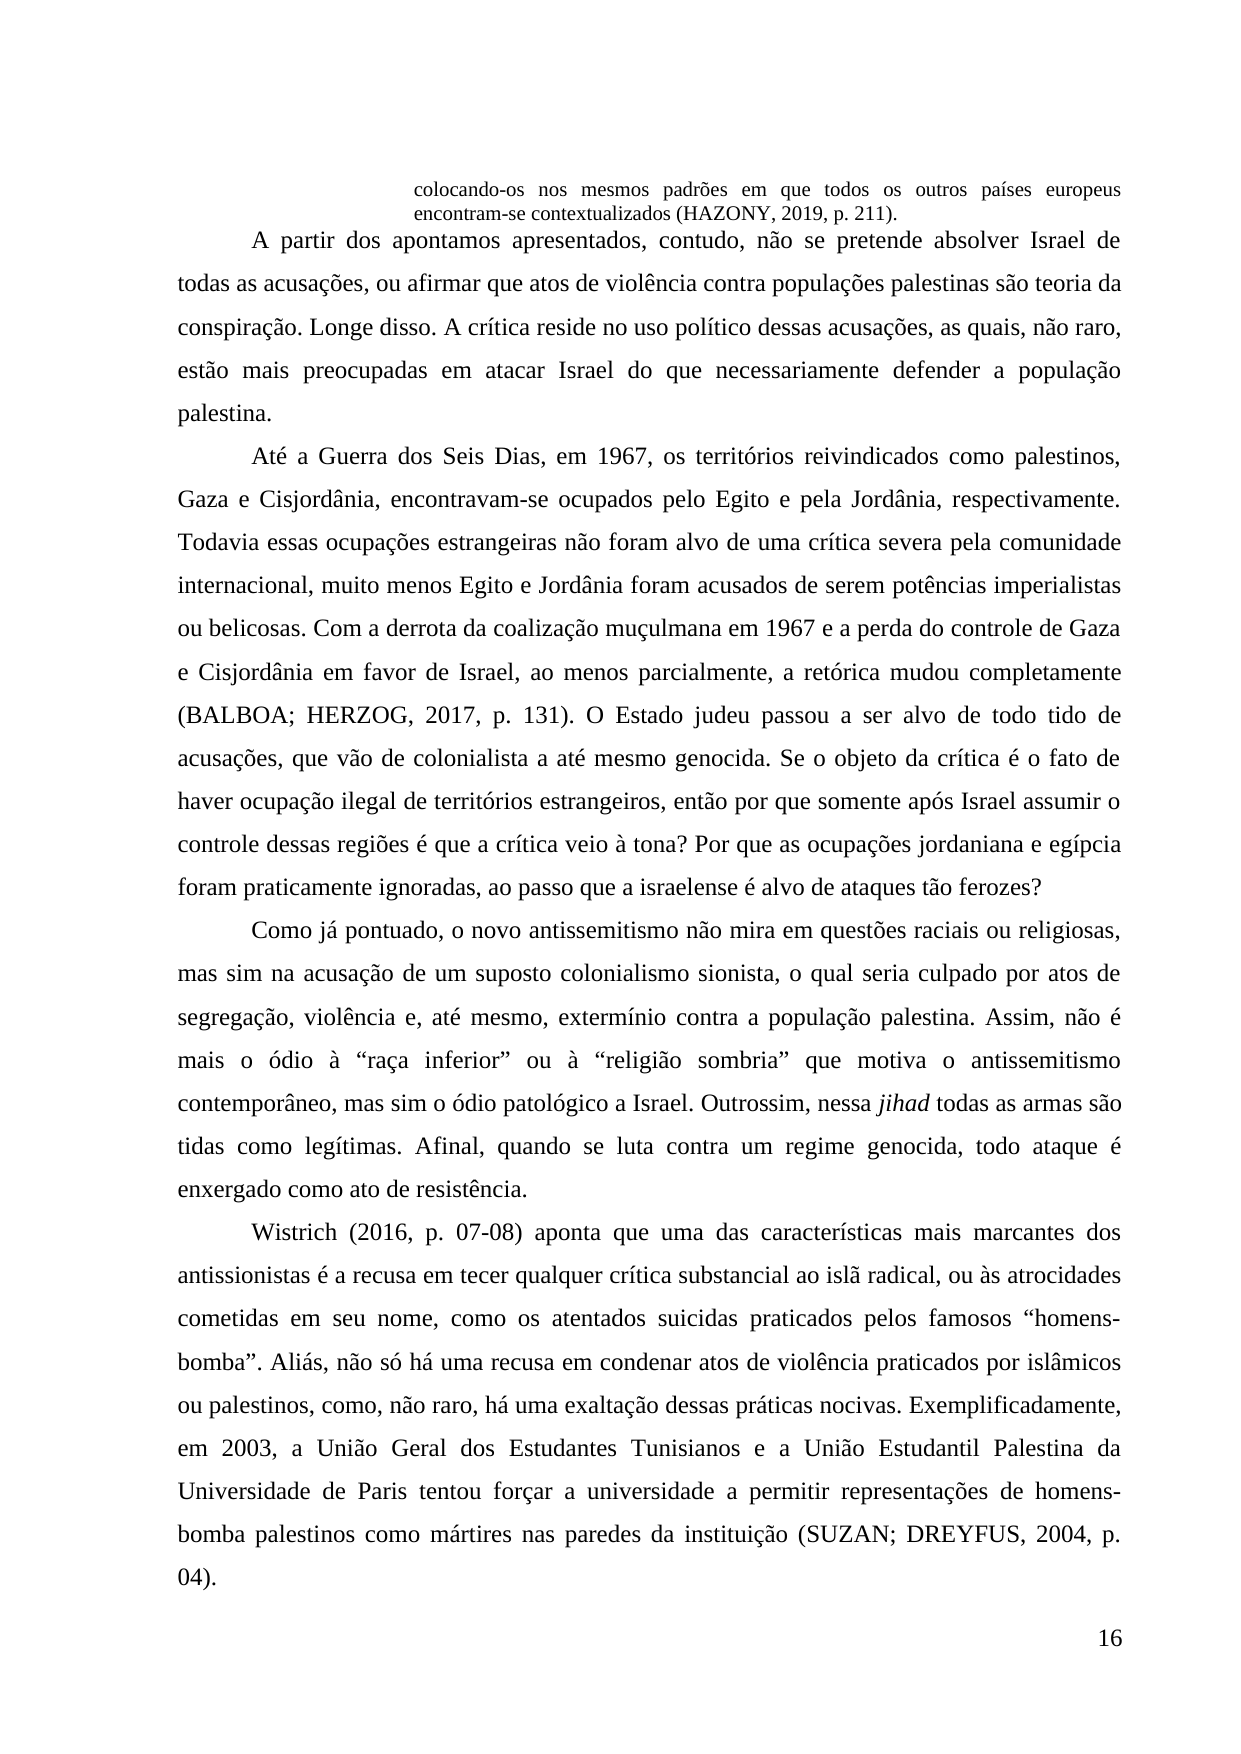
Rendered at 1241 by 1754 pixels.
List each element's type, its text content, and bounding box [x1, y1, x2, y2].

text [413, 177, 1122, 225]
text A partir dos apontamos apresentados, contudo, não se pretende absolver Israel de todas as acusações, ou afirmar que atos de violência contra populações palestinas são teoria da conspiração. Longe disso. A crítica reside no uso político dessas acusações, as quais, não raro, estão mais preocupadas em atacar Israel do que necessariamente defender a população palestina. [177, 225, 1122, 427]
text Wistrich (2016, p. 07-08) aponta que uma das características mais marcantes dos antissionistas é a recusa em tecer qualquer crítica substancial ao islã radical, ou às atrocidades cometidas em seu nome, como os atentados suicidas praticados pelos famosos “homens-bomba”. Aliás, não só há uma recusa em condenar atos de violência praticados por islâmicos ou palestinos, como, não raro, há uma exaltação dessas práticas nocivas. Exemplificadamente, em 2003, a União Geral dos Estudantes Tunisianos e a União Estudantil Palestina da Universidade de Paris tentou forçar a universidade a permitir representações de homens-bomba palestinos como mártires nas paredes da instituição (SUZAN; DREYFUS, 2004, p. 04). [177, 1217, 1122, 1591]
text Como já pontuado, o novo antissemitismo não mira em questões raciais ou religiosas, mas sim na acusação de um suposto colonialismo sionista, o qual seria culpado por atos de segregação, violência e, até mesmo, extermínio contra a população palestina. Assim, não é mais o ódio à “raça inferior” ou à “religião sombria” que motiva o antissemitismo contemporâneo, mas sim o ódio patológico a Israel. Outrossim, nessa jihad todas as armas são tidas como legítimas. Afinal, quando se luta contra um regime genocida, todo ataque é enxergado como ato de resistência. [177, 915, 1122, 1203]
text Até a Guerra dos Seis Dias, em 1967, os territórios reivindicados como palestinos, Gaza e Cisjordânia, encontravam-se ocupados pelo Egito e pela Jordânia, respectivamente. Todavia essas ocupações estrangeiras não foram alvo de uma crítica severa pela comunidade internacional, muito menos Egito e Jordânia foram acusados de serem potências imperialistas ou belicosas. Com a derrota da coalização muçulmana em 1967 e a perda do controle de Gaza e Cisjordânia em favor de Israel, ao menos parcialmente, a retórica mudou completamente (BALBOA; HERZOG, 2017, p. 131). O Estado judeu passou a ser alvo de todo tido de acusações, que vão de colonialista a até mesmo genocida. Se o objeto da crítica é o fato de haver ocupação ilegal de territórios estrangeiros, então por que somente após Israel assumir o controle dessas regiões é que a crítica veio à tona? Por que as ocupações jordaniana e egípcia foram praticamente ignoradas, ao passo que a israelense é alvo de ataques tão ferozes? [177, 441, 1122, 901]
